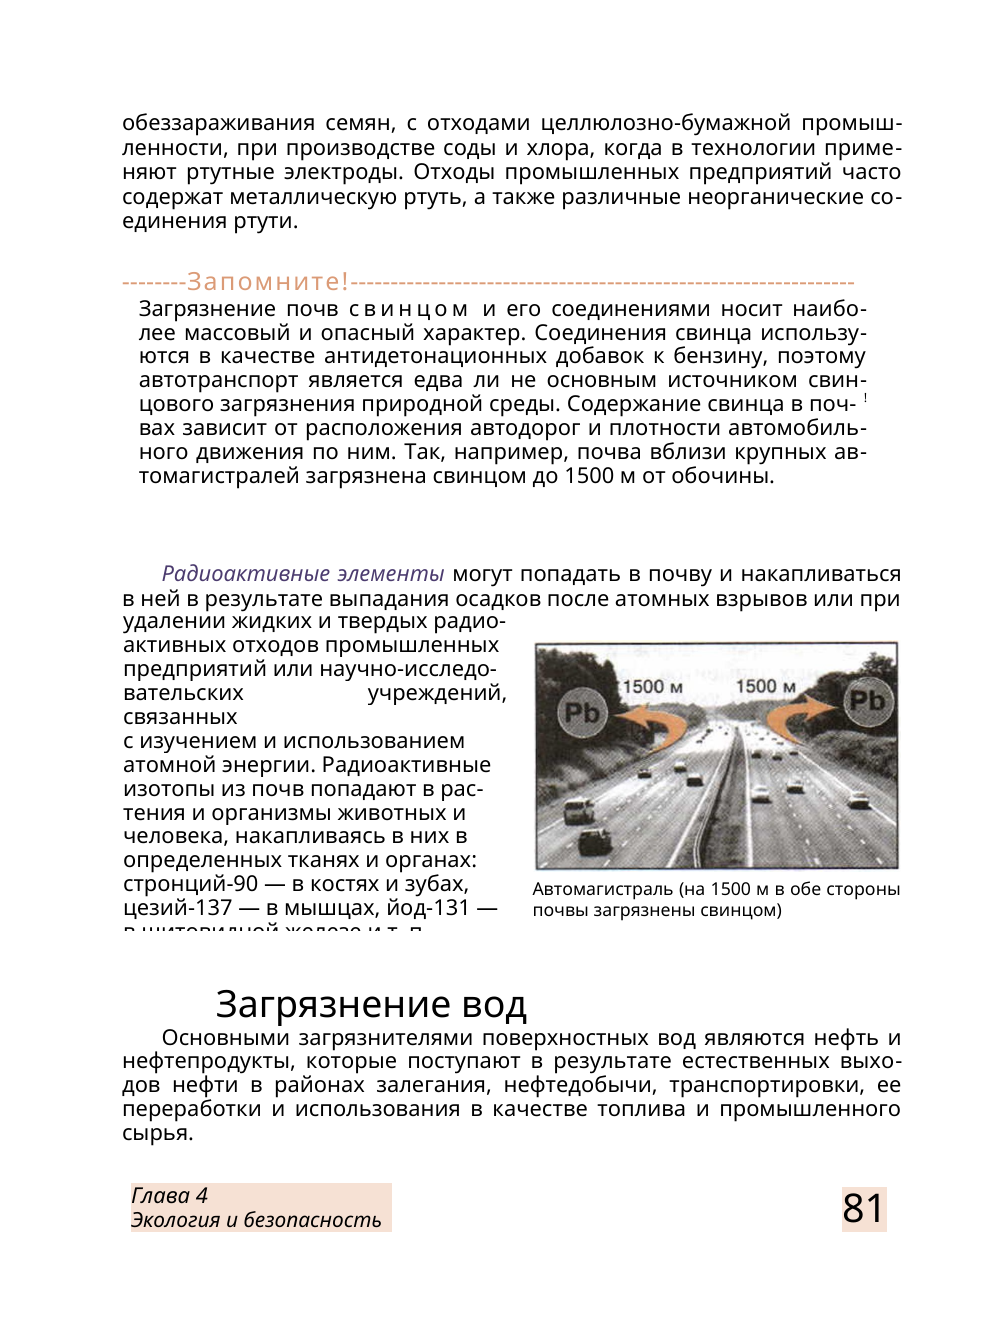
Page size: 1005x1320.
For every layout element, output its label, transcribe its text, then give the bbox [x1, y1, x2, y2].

text Запомните! [122, 266, 902, 297]
text Глава 4 [131, 1183, 392, 1208]
text Загрязнение почв свинцом и его соединениями носит наиболее массовый и опасный характер. Соединения свинца используются в качестве антидетонационных добавок к бензину, поэтому автотранспорт является едва ли не основным источником свинцового загрязнения природной среды. Содержание свинца в поч- ! вах зависит от расположения автодорог и плотности автомобильного движения по ним. Так, например, почва вблизи крупных автомагистралей загрязнена свинцом до 1500 м от обочины. [138, 297, 867, 488]
text Автомагистраль (на 1500 м в обе стороны почвы загрязнены свинцом) [532, 878, 901, 921]
picture [533, 640, 901, 872]
text 81 [842, 1187, 887, 1232]
text Основными загрязнителями поверхностных вод являются нефть и нефтепродукты, которые поступают в результате естественных выходов нефти в районах залегания, нефтедобычи, транспортировки, ее переработки и использования в качестве топлива и промышленного сырья. [122, 1026, 902, 1146]
text удалении жидких и твердых радио- активных отходов промышленных предприятий или научно-исследо- вательских учреждений, связанных с изучением и использованием атомной энергии. Радиоактивные изотопы из почв попадают в рас- тения и организмы животных и человека, накапливаясь в них в определенных тканях и органах: стронций-90 — в костях и зубах, цезий-137 — в мышцах, йод-131 — в щитовидной железе и т. п. [123, 609, 507, 931]
text Экология и безопасность [131, 1208, 392, 1232]
text обеззараживания семян, с отходами целлюлозно-бумажной промышленности, при производстве соды и хлора, когда в технологии применяют ртутные электроды. Отходы промышленных предприятий часто содержат металлическую ртуть, а также различные неорганические соединения ртути. [122, 111, 902, 233]
text Радиоактивные элементы могут попадать в почву и накапливаться в ней в результате выпадания осадков после атомных взрывов или при [122, 562, 902, 611]
text Загрязнение вод [216, 983, 902, 1026]
